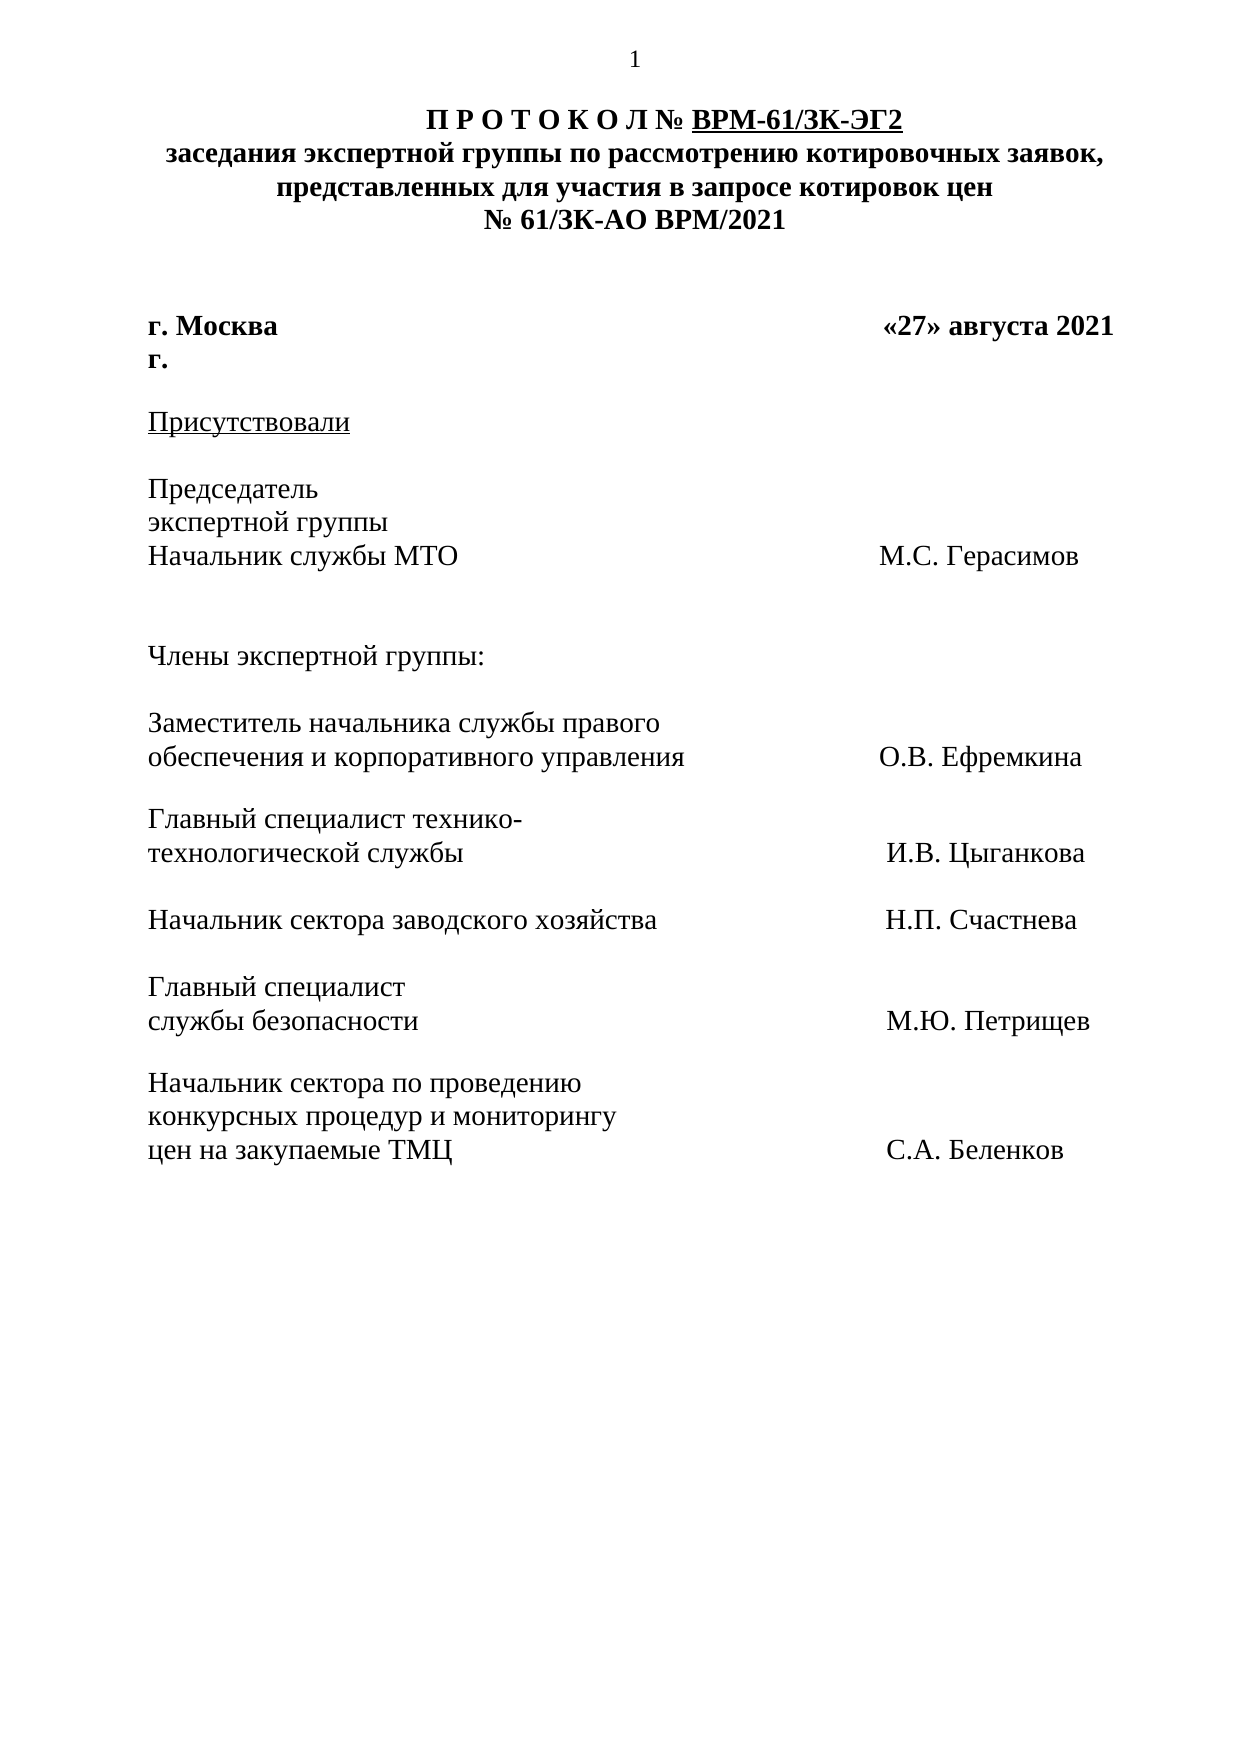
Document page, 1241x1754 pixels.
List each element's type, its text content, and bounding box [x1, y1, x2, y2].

text Председатель [148, 471, 1122, 504]
text обеспечения и корпоративного управления О.В. Ефремкина [148, 739, 1122, 773]
text конкурсных процедур и мониторингу [148, 1098, 1122, 1132]
text заседания экспертной группы по рассмотрению котировочных заявок, представленных для участия в запросе котировок цен [148, 135, 1122, 202]
text Присутствовали [148, 404, 1122, 437]
text Члены экспертной группы: [148, 638, 1122, 672]
text П Р О Т О К О Л № ВРМ-61/ЗК-ЭГ2 [148, 102, 1122, 135]
text Начальник сектора заводского хозяйства Н.П. Счастнева [148, 902, 1122, 936]
text цен на закупаемые ТМЦ С.А. Беленков [148, 1132, 1122, 1166]
text Заместитель начальника службы правого [148, 706, 1122, 739]
text г. Москва «27» августа 2021 г. [148, 308, 1122, 375]
text № 61/ЗК-АО ВРМ/2021 [148, 202, 1122, 236]
text Главный специалист [148, 969, 1122, 1003]
text Начальник сектора по проведению [148, 1065, 1122, 1098]
text Начальник службы МТО М.С. Герасимов [148, 538, 1122, 571]
text технологической службы И.В. Цыганкова [148, 835, 1122, 868]
text Главный специалист технико- [148, 801, 1122, 835]
text службы безопасности М.Ю. Петрищев [148, 1003, 1122, 1036]
text экспертной группы [148, 504, 1122, 538]
